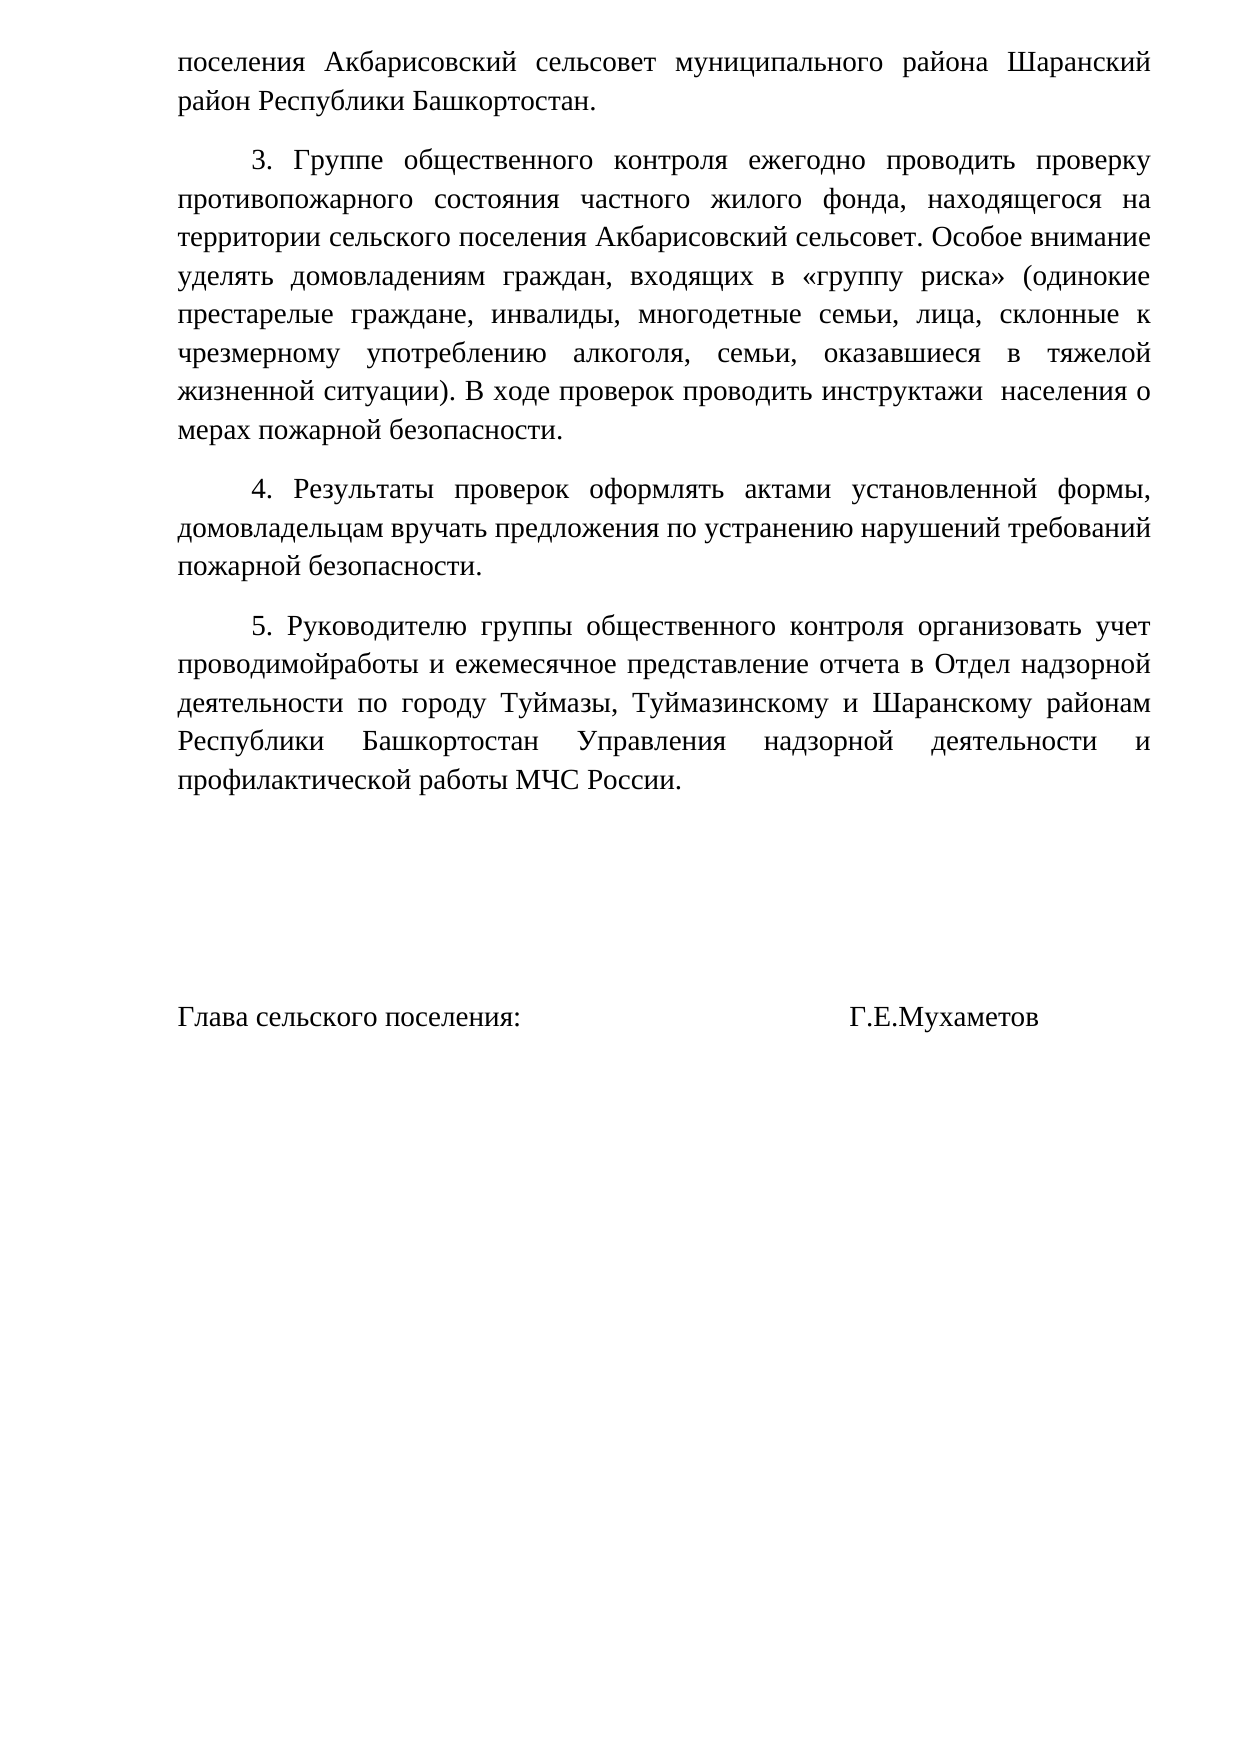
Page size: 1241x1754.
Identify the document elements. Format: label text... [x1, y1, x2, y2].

text 3. Группе общественного контроля ежегодно проводить проверку противопожарного состояния частного жилого фонда, находящегося на территории сельского поселения Акбарисовский сельсовет. Особое внимание уделять домовладениям граждан, входящих в «группу риска» (одинокие престарелые граждане, инвалиды, многодетные семьи, лица, склонные к чрезмерному употреблению алкоголя, семьи, оказавшиеся в тяжелой жизненной ситуации). В ходе проверок проводить инструктажи населения о мерах пожарной безопасности. [177, 142, 1152, 446]
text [177, 44, 1152, 116]
text Глава сельского поселения: Г.Е.Мухаметов [177, 999, 1152, 1033]
text 4. Результаты проверок оформлять актами установленной формы, домовладельцам вручать предложения по устранению нарушений требований пожарной безопасности. [177, 471, 1152, 582]
text 5. Руководителю группы общественного контроля организовать учет проводимойработы и ежемесячное представление отчета в Отдел надзорной деятельности по городу Туймазы, Туймазинскому и Шаранскому районам Республики Башкортостан Управления надзорной деятельности и профилактической работы МЧС России. [177, 608, 1152, 796]
